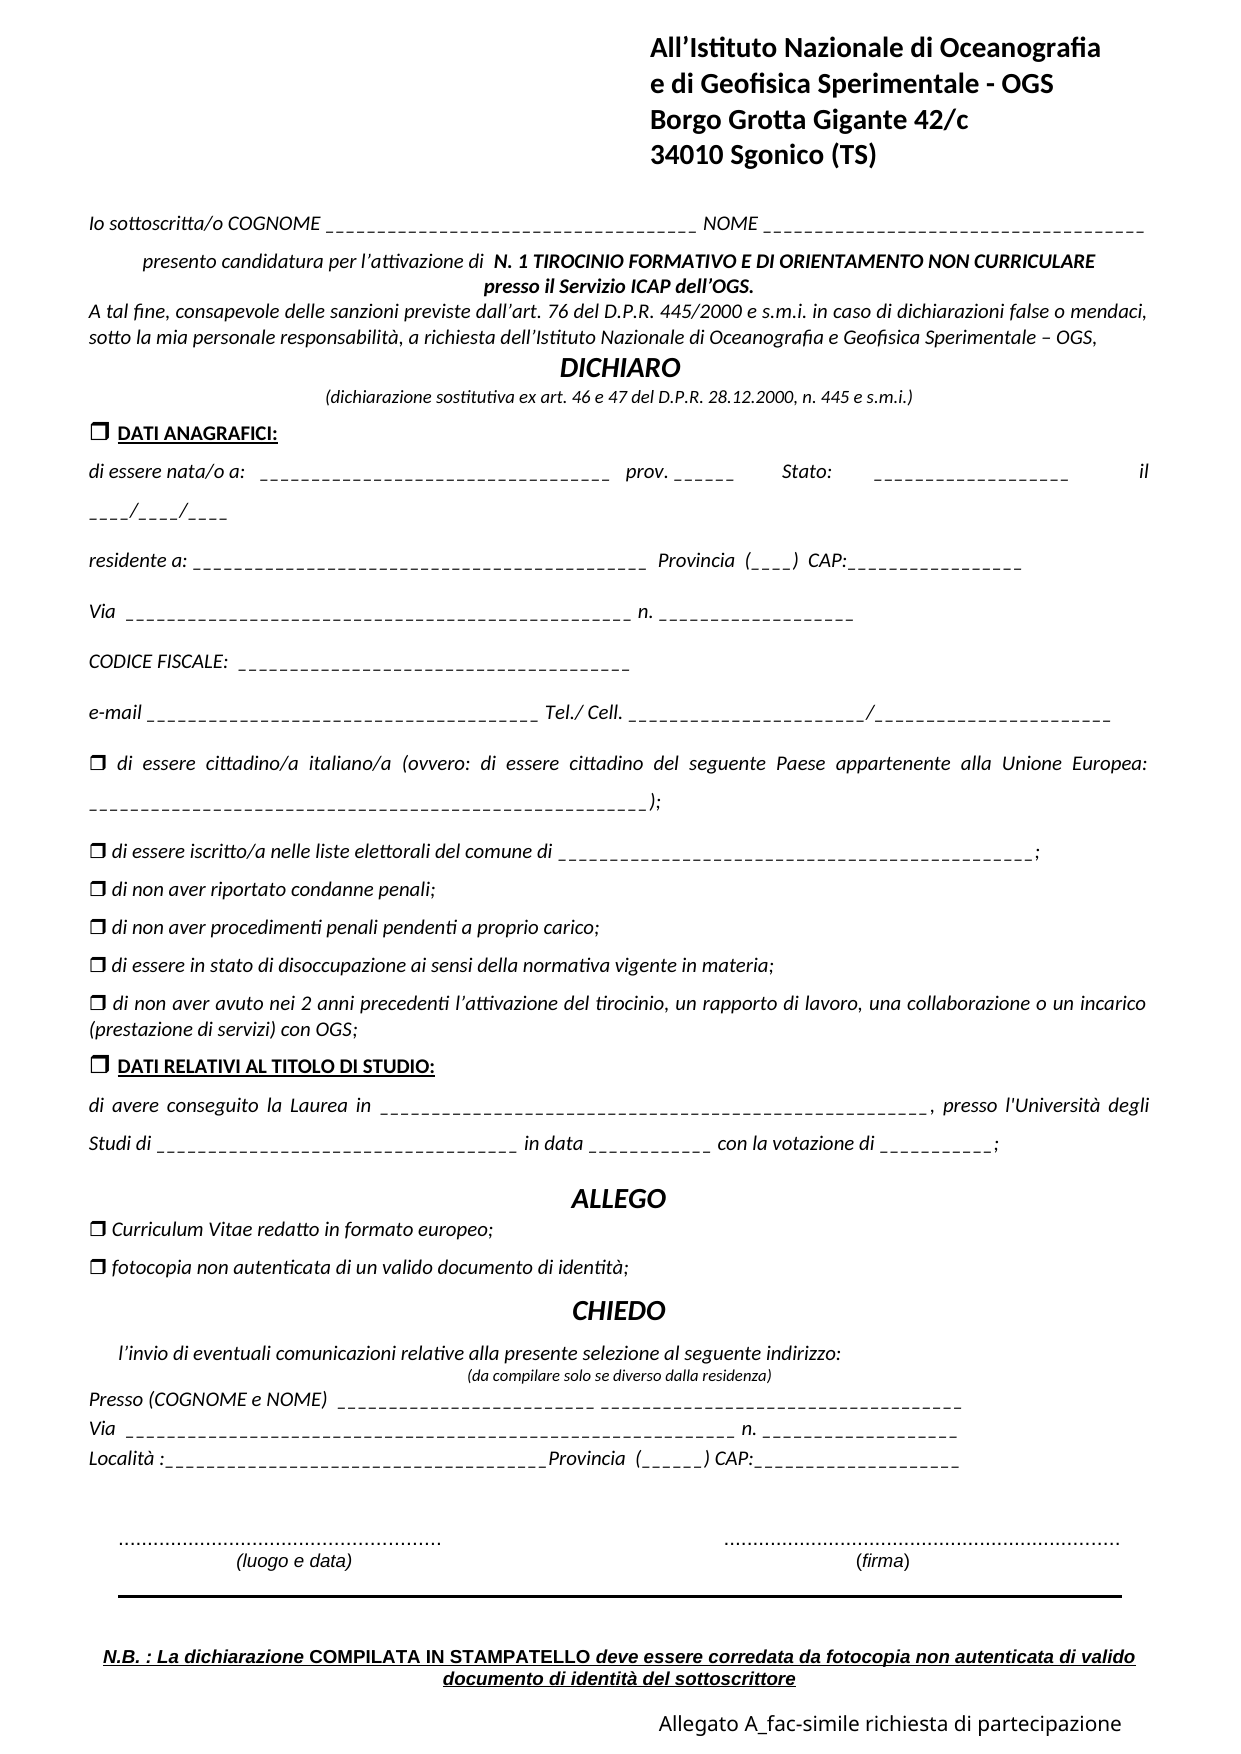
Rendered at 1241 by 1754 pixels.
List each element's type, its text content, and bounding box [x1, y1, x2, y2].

text (da compilare solo se diverso dalla residenza) [118, 1366, 1122, 1386]
text DATI ANAGRAFICI: [88, 421, 1152, 446]
text DICHIARO [88, 349, 1152, 385]
text ALLEGO [88, 1181, 1152, 1216]
text (dichiarazione sostitutiva ex art. 46 e 47 del D.P.R. 28.12.2000, n. 445 e s.m.i.) [88, 385, 1152, 408]
text di non aver riportato condanne penali; [88, 877, 1152, 902]
text N.B. : La dichiarazione COMPILATA IN STAMPATELLO deve essere corredata da fotocopia non autenticata di valido documento di identità del sottoscrittore [88, 1646, 1152, 1689]
text Borgo Grotta Gigante 42/c [650, 101, 1122, 136]
text l’invio di eventuali comunicazioni relative alla presente selezione al seguente indirizzo: [118, 1340, 1122, 1366]
text Via _________________________________________________ n. ___________________ [88, 598, 1152, 623]
text di essere iscritto/a nelle liste elettorali del comune di ______________________________________________; [88, 839, 1152, 864]
text di avere conseguito la Laurea in _____________________________________________________, presso l'Università degli Studi di ___________________________________ in data ____________ con la votazione di ___________; [88, 1092, 1152, 1155]
text presento candidatura per l’attivazione di N. 1 TIROCINIO FORMATIVO E DI ORIENTAMENTO NON CURRICULARE [88, 248, 1152, 273]
text Io sottoscritta/o COGNOME ____________________________________ NOME _____________________________________ [88, 210, 1152, 235]
text All’Istituto Nazionale di Oceanografia e di Geofisica Sperimentale - OGS [650, 29, 1122, 101]
text 34010 Sgonico (TS) [650, 136, 1122, 172]
text e-mail ______________________________________ Tel./ Cell. _______________________/_______________________ [88, 699, 1152, 725]
text di essere in stato di disoccupazione ai sensi della normativa vigente in materia; [88, 952, 1152, 978]
text fotocopia non autenticata di un valido documento di identità; [88, 1254, 1152, 1279]
text CHIEDO [118, 1292, 1122, 1328]
text di essere cittadino/a italiano/a (ovvero: di essere cittadino del seguente Paese appartenente alla Unione Europea: ______________________________________________________); [88, 750, 1152, 813]
text DATI RELATIVI AL TITOLO DI STUDIO: [88, 1054, 1152, 1079]
text A tal fine, consapevole delle sanzioni previste dall’art. 76 del D.P.R. 445/2000 e s.m.i. in caso di dichiarazioni false o mendaci, sotto la mia personale responsabilità, a richiesta dell’Istituto Nazionale di Oceanografia e Geofisica Sperimentale – OGS, [88, 299, 1152, 349]
text di non aver procedimenti penali pendenti a proprio carico; [88, 914, 1152, 940]
text CODICE FISCALE: ______________________________________ [88, 649, 1152, 674]
text di essere nata/o a: __________________________________ prov. ______ Stato: ___________________ il ____/____/____ [88, 459, 1152, 522]
text Località :_____________________________________Provincia (______) CAP:____________________ [88, 1445, 1152, 1471]
text Presso (COGNOME e NOME) _________________________ ___________________________________ [88, 1386, 1152, 1411]
text presso il Servizio ICAP dell’OGS. [88, 273, 1152, 299]
text Via ___________________________________________________________ n. ___________________ [88, 1416, 1152, 1441]
text (luogo e data) (firma) [118, 1549, 1122, 1571]
text di non aver avuto nei 2 anni precedenti l’attivazione del tirocinio, un rapporto di lavoro, una collaborazione o un incarico (prestazione di servizi) con OGS; [88, 990, 1152, 1041]
text residente a: ____________________________________________ Provincia (____) CAP:_________________ [88, 547, 1152, 573]
text Curriculum Vitae redatto in formato europeo; [88, 1216, 1152, 1242]
